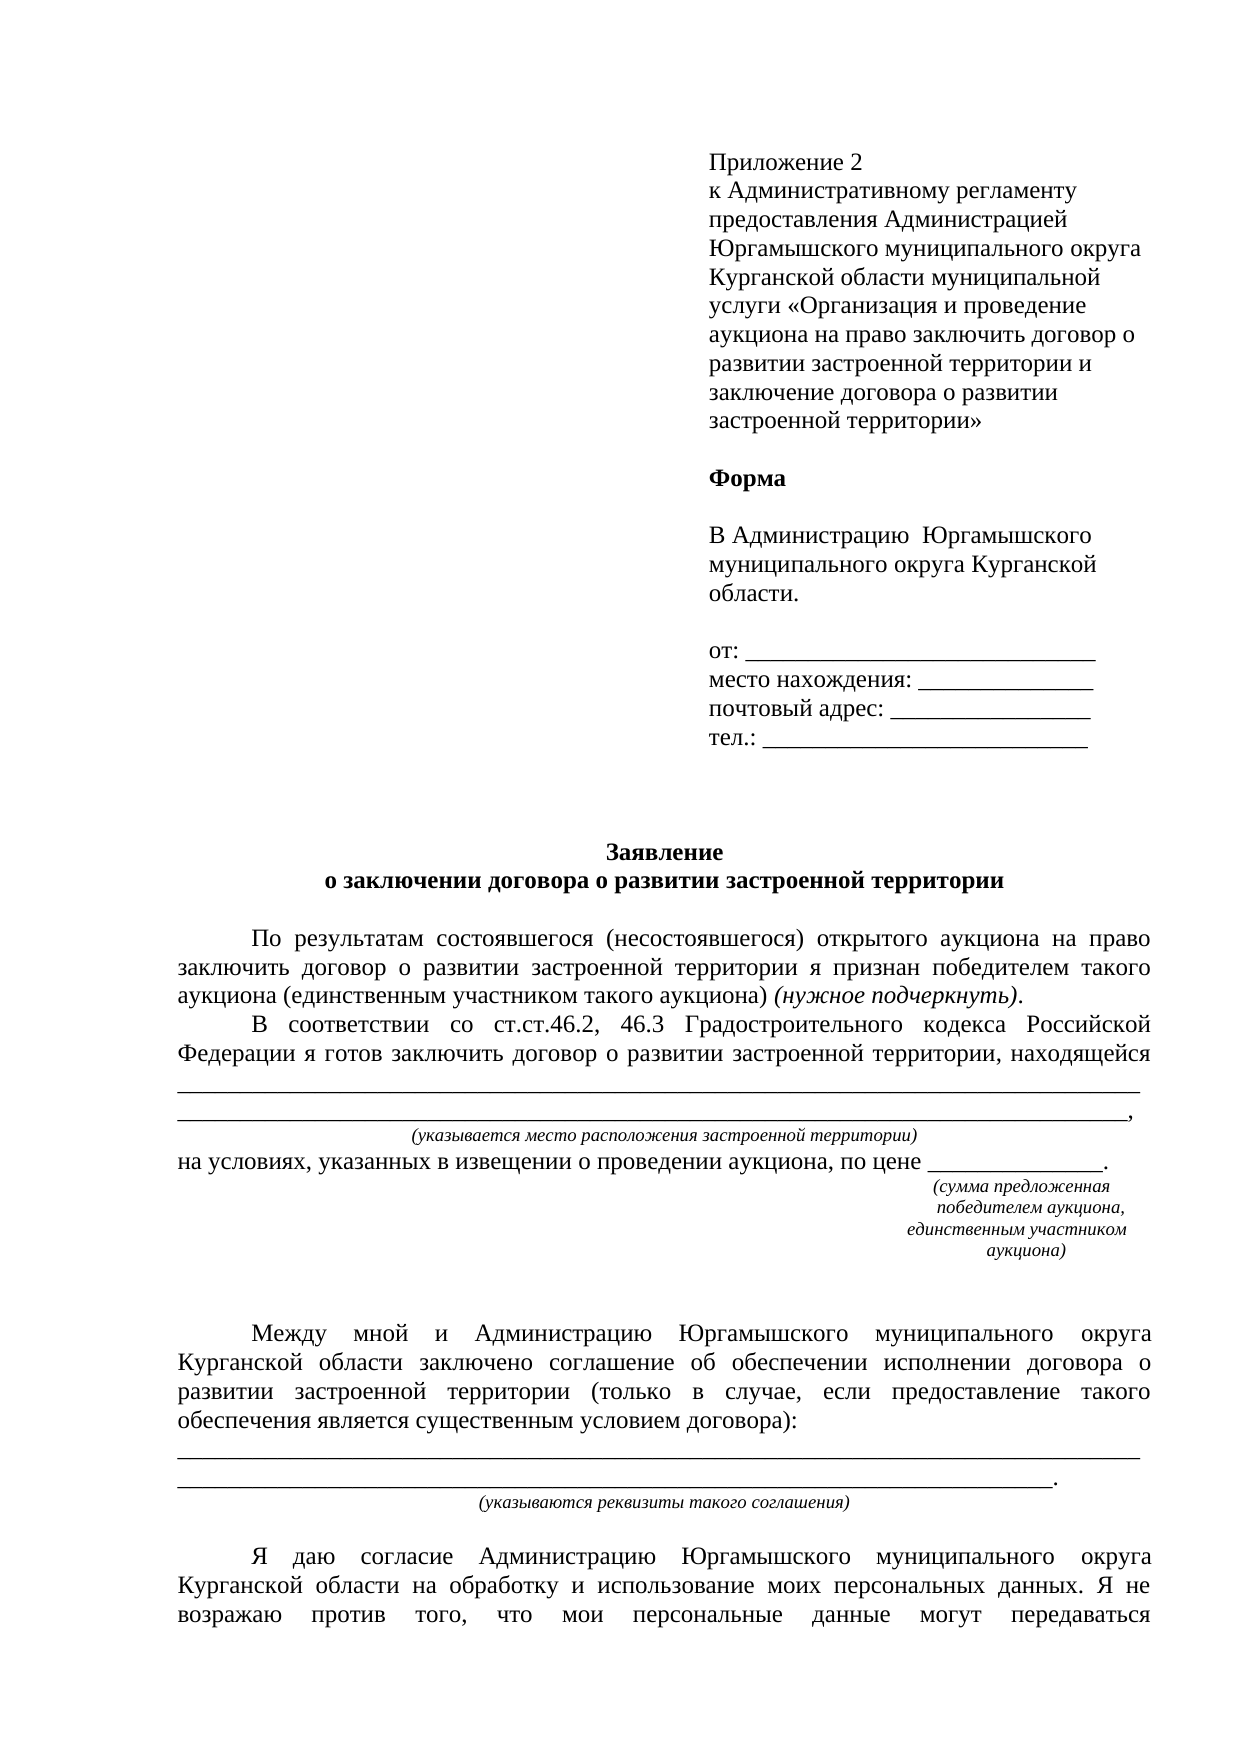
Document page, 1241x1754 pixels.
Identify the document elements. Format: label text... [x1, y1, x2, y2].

text (указывается место расположения застроенной территории) [177, 1124, 1152, 1146]
text победителем аукциона, [177, 1196, 1152, 1218]
text аукциона) [177, 1239, 1152, 1261]
text от: ____________________________ [709, 636, 1152, 664]
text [177, 1541, 1152, 1627]
text тел.: __________________________ [709, 722, 1152, 751]
text место нахождения: ______________ [709, 664, 1152, 693]
text По результатам состоявшегося (несостоявшегося) открытого аукциона на право заключить договор о развитии застроенной территории я признан победителем такого аукциона (единственным участником такого аукциона) (нужное подчеркнуть). [177, 923, 1152, 1009]
text В Администрацию Юргамышского муниципального округа Курганской области. [709, 521, 1152, 607]
text Между мной и Администрацию Юргамышского муниципального округа Курганской области заключено соглашение об обеспечении исполнении договора о развитии застроенной территории (только в случае, если предоставление такого обеспечения является существенным условием договора): [177, 1318, 1152, 1433]
text (сумма предложенная [177, 1175, 1152, 1196]
text В соответствии со ст.ст.46.2, 46.3 Градостроительного кодекса Российской Федерации я готов заключить договор о развитии застроенной территории, находящейся _________________________________________________________________________________________________________________________________________________________, [177, 1009, 1152, 1124]
text ___________________________________________________________________________________________________________________________________________________. [177, 1433, 1152, 1491]
text о заключении договора о развитии застроенной территории [177, 866, 1152, 894]
text единственным участником [177, 1218, 1152, 1239]
text Заявление [177, 837, 1152, 866]
text почтовый адрес: ________________ [709, 693, 1152, 722]
text (указываются реквизиты такого соглашения) [177, 1491, 1152, 1512]
text к Административному регламенту предоставления Администрацией Юргамышского муниципального округа Курганской области муниципальной услуги «Организация и проведение аукциона на право заключить договор о развитии застроенной территории и заключение договора о развитии застроенной территории» [709, 176, 1152, 434]
text Приложение 2 [709, 147, 1152, 176]
text на условиях, указанных в извещении о проведении аукциона, по цене ______________. [177, 1146, 1152, 1175]
text Форма [709, 463, 1152, 492]
